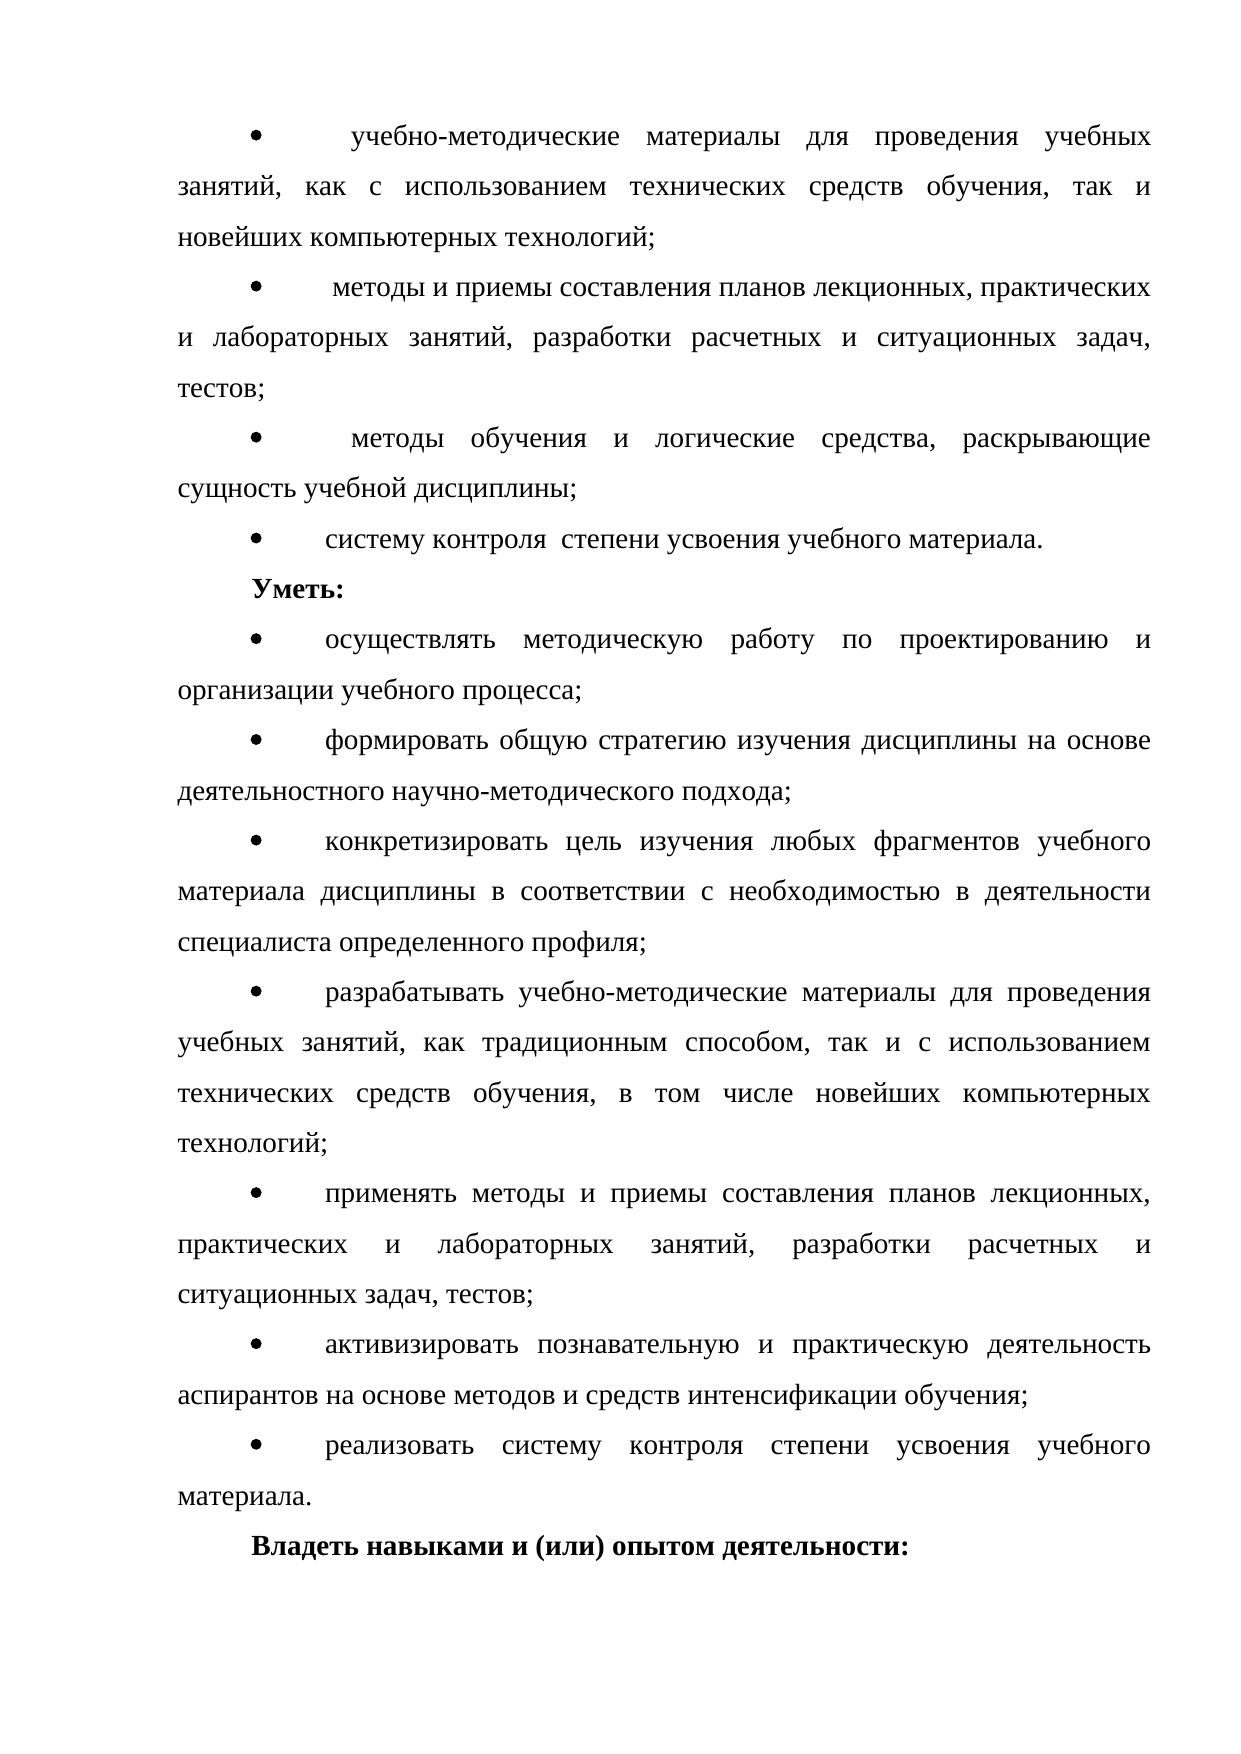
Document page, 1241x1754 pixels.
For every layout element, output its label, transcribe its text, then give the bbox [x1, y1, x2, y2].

list активизировать познавательную и практическую деятельность аспирантов на основе методов и средств интенсификации обучения; [177, 1327, 1152, 1411]
list методы и приемы составления планов лекционных, практических и лабораторных занятий, разработки расчетных и ситуационных задач, тестов; [177, 269, 1152, 403]
text Владеть навыками и (или) опытом деятельности: [177, 1528, 1152, 1562]
list конкретизировать цель изучения любых фрагментов учебного материала дисциплины в соответствии с необходимостью в деятельности специалиста определенного профиля; [177, 823, 1152, 957]
list реализовать систему контроля степени усвоения учебного материала. [177, 1427, 1152, 1511]
list формировать общую стратегию изучения дисциплины на основе деятельностного научно-методического подхода; [177, 722, 1152, 806]
list учебно-методические материалы для проведения учебных занятий, как с использованием технических средств обучения, так и новейших компьютерных технологий; [177, 118, 1152, 252]
list применять методы и приемы составления планов лекционных, практических и лабораторных занятий, разработки расчетных и ситуационных задач, тестов; [177, 1176, 1152, 1310]
list осуществлять методическую работу по проектированию и организации учебного процесса; [177, 622, 1152, 706]
text Уметь: [177, 571, 1152, 605]
list разрабатывать учебно-методические материалы для проведения учебных занятий, как традиционным способом, так и с использованием технических средств обучения, в том числе новейших компьютерных технологий; [177, 974, 1152, 1159]
list методы обучения и логические средства, раскрывающие сущность учебной дисциплины; [177, 420, 1152, 504]
list систему контроля степени усвоения учебного материала. [177, 521, 1152, 554]
